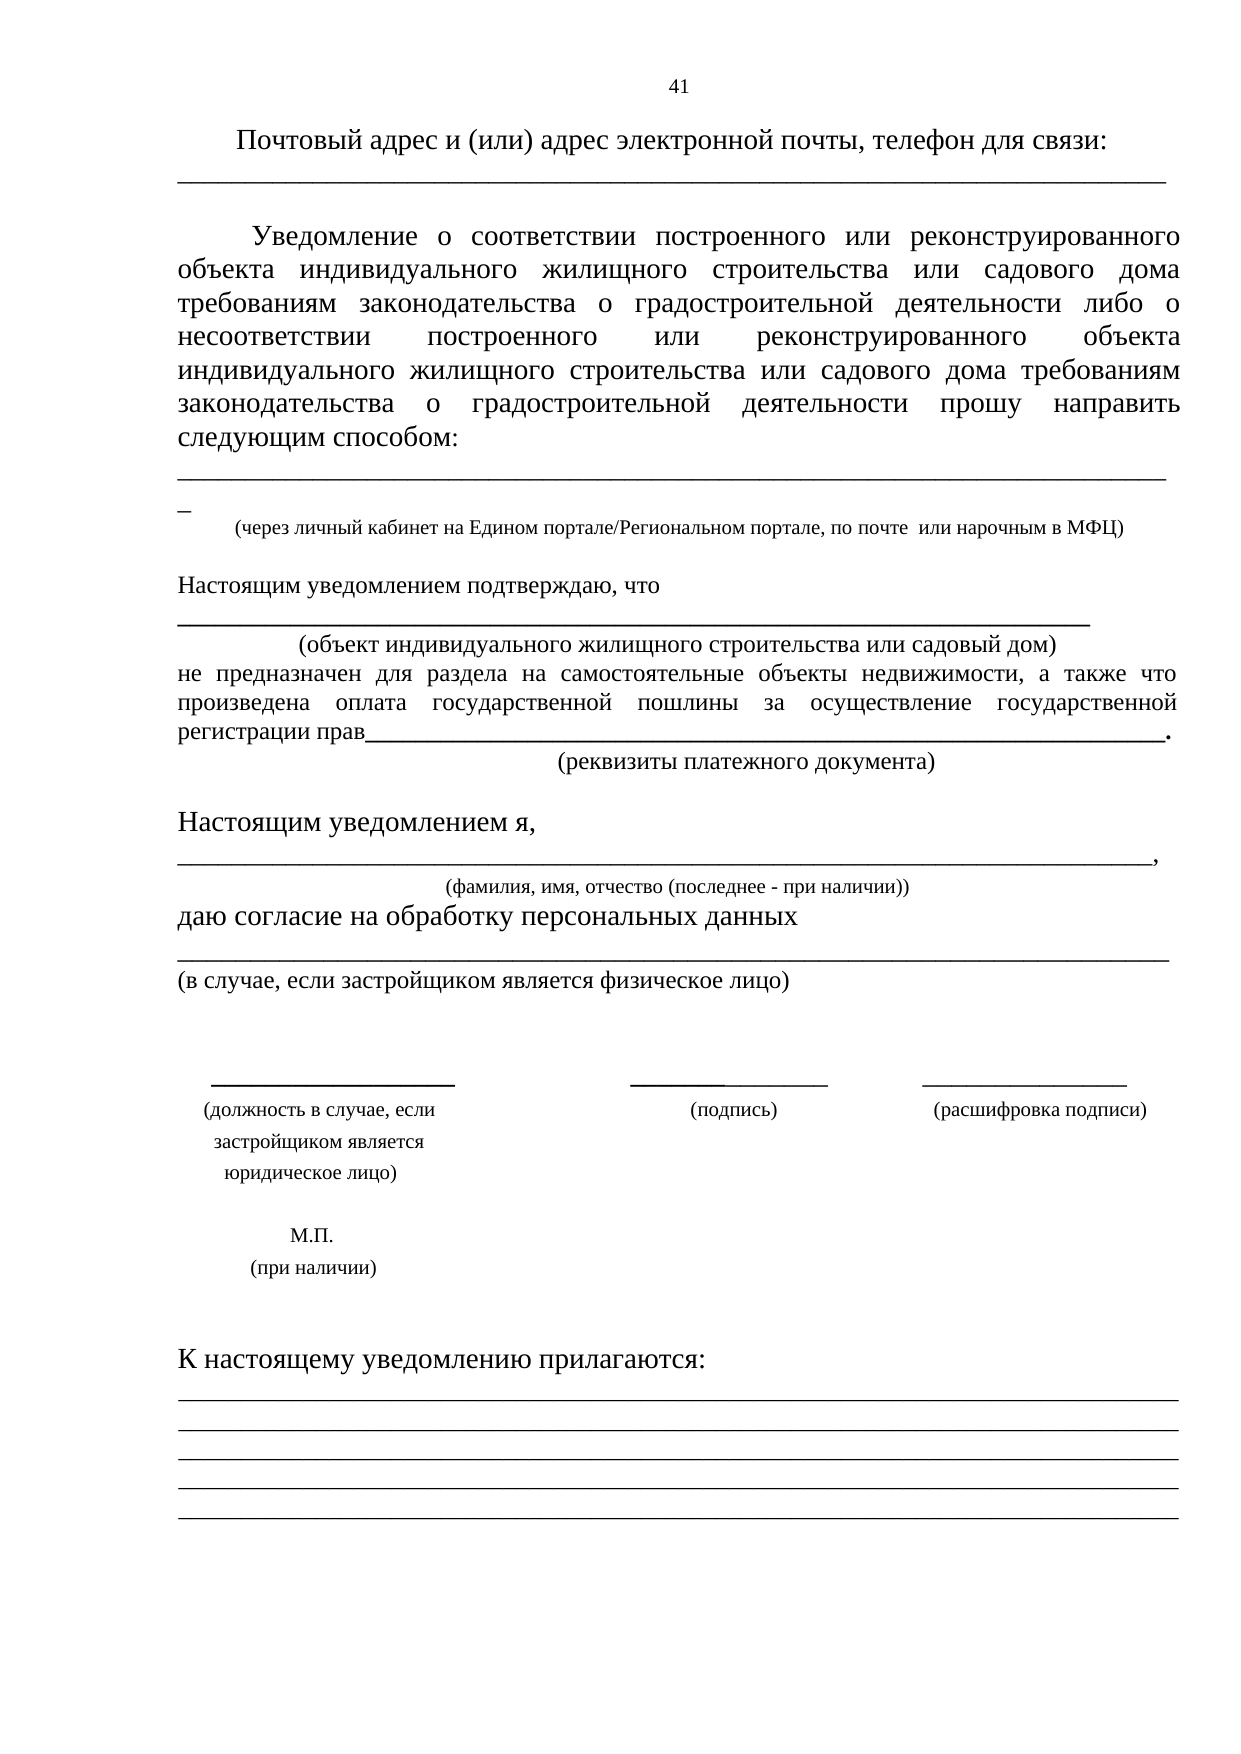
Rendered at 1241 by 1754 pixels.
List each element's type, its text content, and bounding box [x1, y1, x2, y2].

text Настоящим уведомлением подтверждаю, что _________________________________________________________________________ [177, 570, 1178, 629]
text (фамилия, имя, отчество (последнее - при наличии)) [177, 868, 1178, 898]
text __________________________________________________________________________ [177, 453, 1178, 515]
text (объект индивидуального жилищного строительства или садовый дом) [177, 629, 1178, 657]
text __________________ ______________ ______________ [177, 1056, 1178, 1090]
text М.П. [177, 1216, 1181, 1247]
text (реквизиты платежного документа) [177, 745, 1178, 774]
text Уведомление о соответствии построенного или реконструированного объекта индивидуального жилищного строительства или садового дома требованиям законодательства о градостроительной деятельности либо о несоответствии построенного или реконструированного объекта индивидуального жилищного строительства или садового дома требованиям законодательства о градостроительной деятельности прошу направить следующим способом: [177, 218, 1181, 453]
text (при наличии) [177, 1247, 1181, 1279]
text К настоящему уведомлению прилагаются: [177, 1342, 1181, 1375]
text даю согласие на обработку персональных данных [177, 898, 1178, 931]
text Настоящим уведомлением я, ________________________________________________________________________, [177, 804, 1178, 868]
text не предназначен для раздела на самостоятельные объекты недвижимости, а также что произведена оплата государственной пошлины за осуществление государственной регистрации прав________________________________________________________________. [177, 657, 1178, 745]
text (через личный кабинет на Едином портале/Региональном портале, по почте или нарочным в МФЦ) [177, 515, 1181, 539]
text _________________________________________________________________________ [177, 156, 1178, 187]
text ________________________________________________________________________________________________________________________________________________________________________________________________________________________________________________________________________________________________________________________________________________________________________________________________________________ [177, 1375, 1178, 1521]
text (должность в случае, если (подпись) (расшифровка подписи) [177, 1090, 1181, 1121]
text Почтовый адрес и (или) адрес электронной почты, телефон для связи: [177, 122, 1178, 156]
text застройщиком является [177, 1121, 1181, 1153]
text ____________________________________________________________________ (в случае, если застройщиком является физическое лицо) [177, 931, 1178, 994]
text юридическое лицо) [177, 1153, 1181, 1184]
